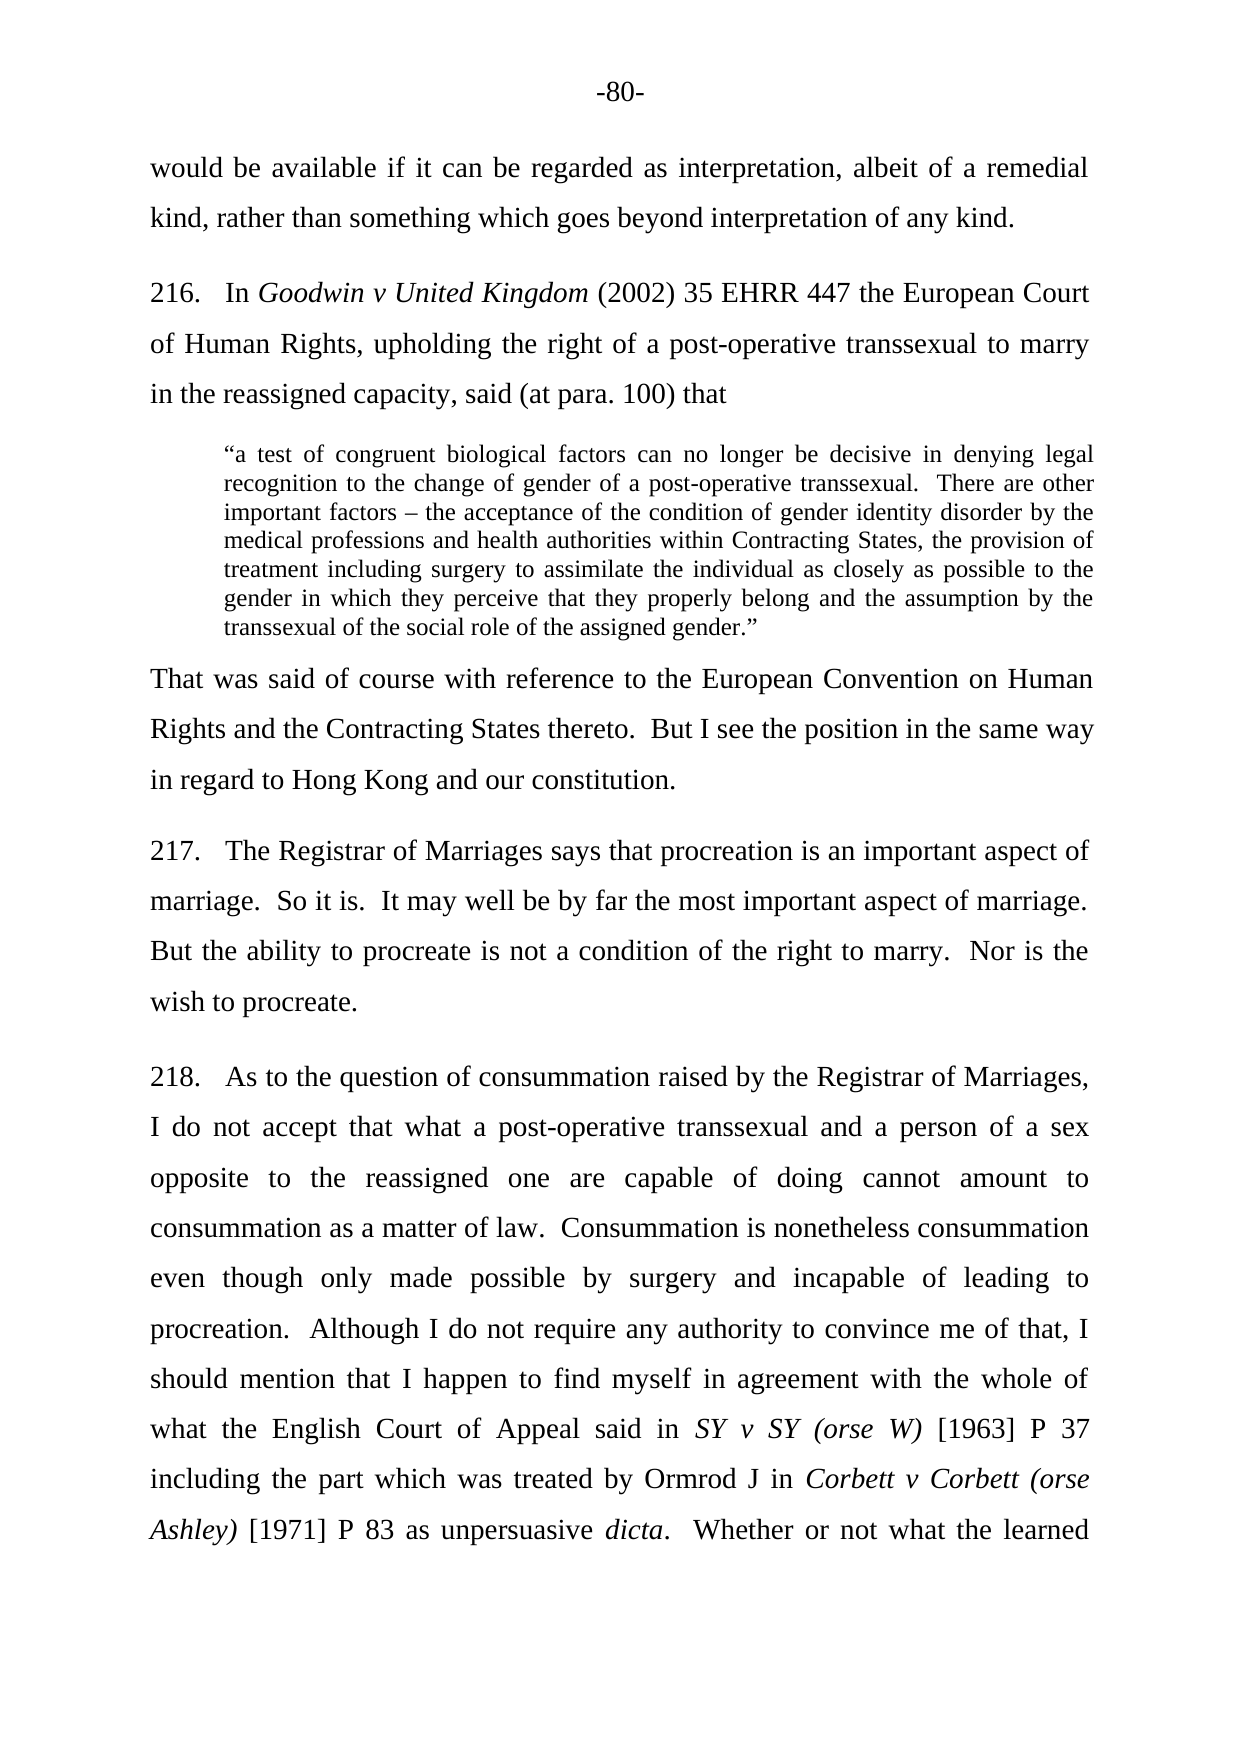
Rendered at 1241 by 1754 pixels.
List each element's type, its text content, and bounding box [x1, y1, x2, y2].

text The Registrar of Marriages says that procreation is an important aspect of marriage. So it is. It may well be by far the most important aspect of marriage. But the ability to procreate is not a condition of the right to marry. Nor is the wish to procreate. [150, 833, 1090, 1017]
text That was said of course with reference to the European Convention on Human Rights and the Contracting States thereto. But I see the position in the same way in regard to Hong Kong and our constitution. [150, 661, 1095, 795]
text “a test of congruent biological factors can no longer be decisive in denying legal recognition to the change of gender of a post-operative transsexual. There are other important factors – the acceptance of the condition of gender identity disorder by the medical professions and health authorities within Contracting States, the provision of treatment including surgery to assimilate the individual as closely as possible to the gender in which they perceive that they properly belong and the assumption by the transsexual of the social role of the assigned gender.” [224, 439, 1095, 640]
text In Goodwin v United Kingdom (2002) 35 EHRR 447 the European Court of Human Rights, upholding the right of a post-operative transsexual to marry in the reassigned capacity, said (at para. 100) that [150, 276, 1090, 410]
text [150, 150, 1090, 234]
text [150, 1059, 1090, 1546]
